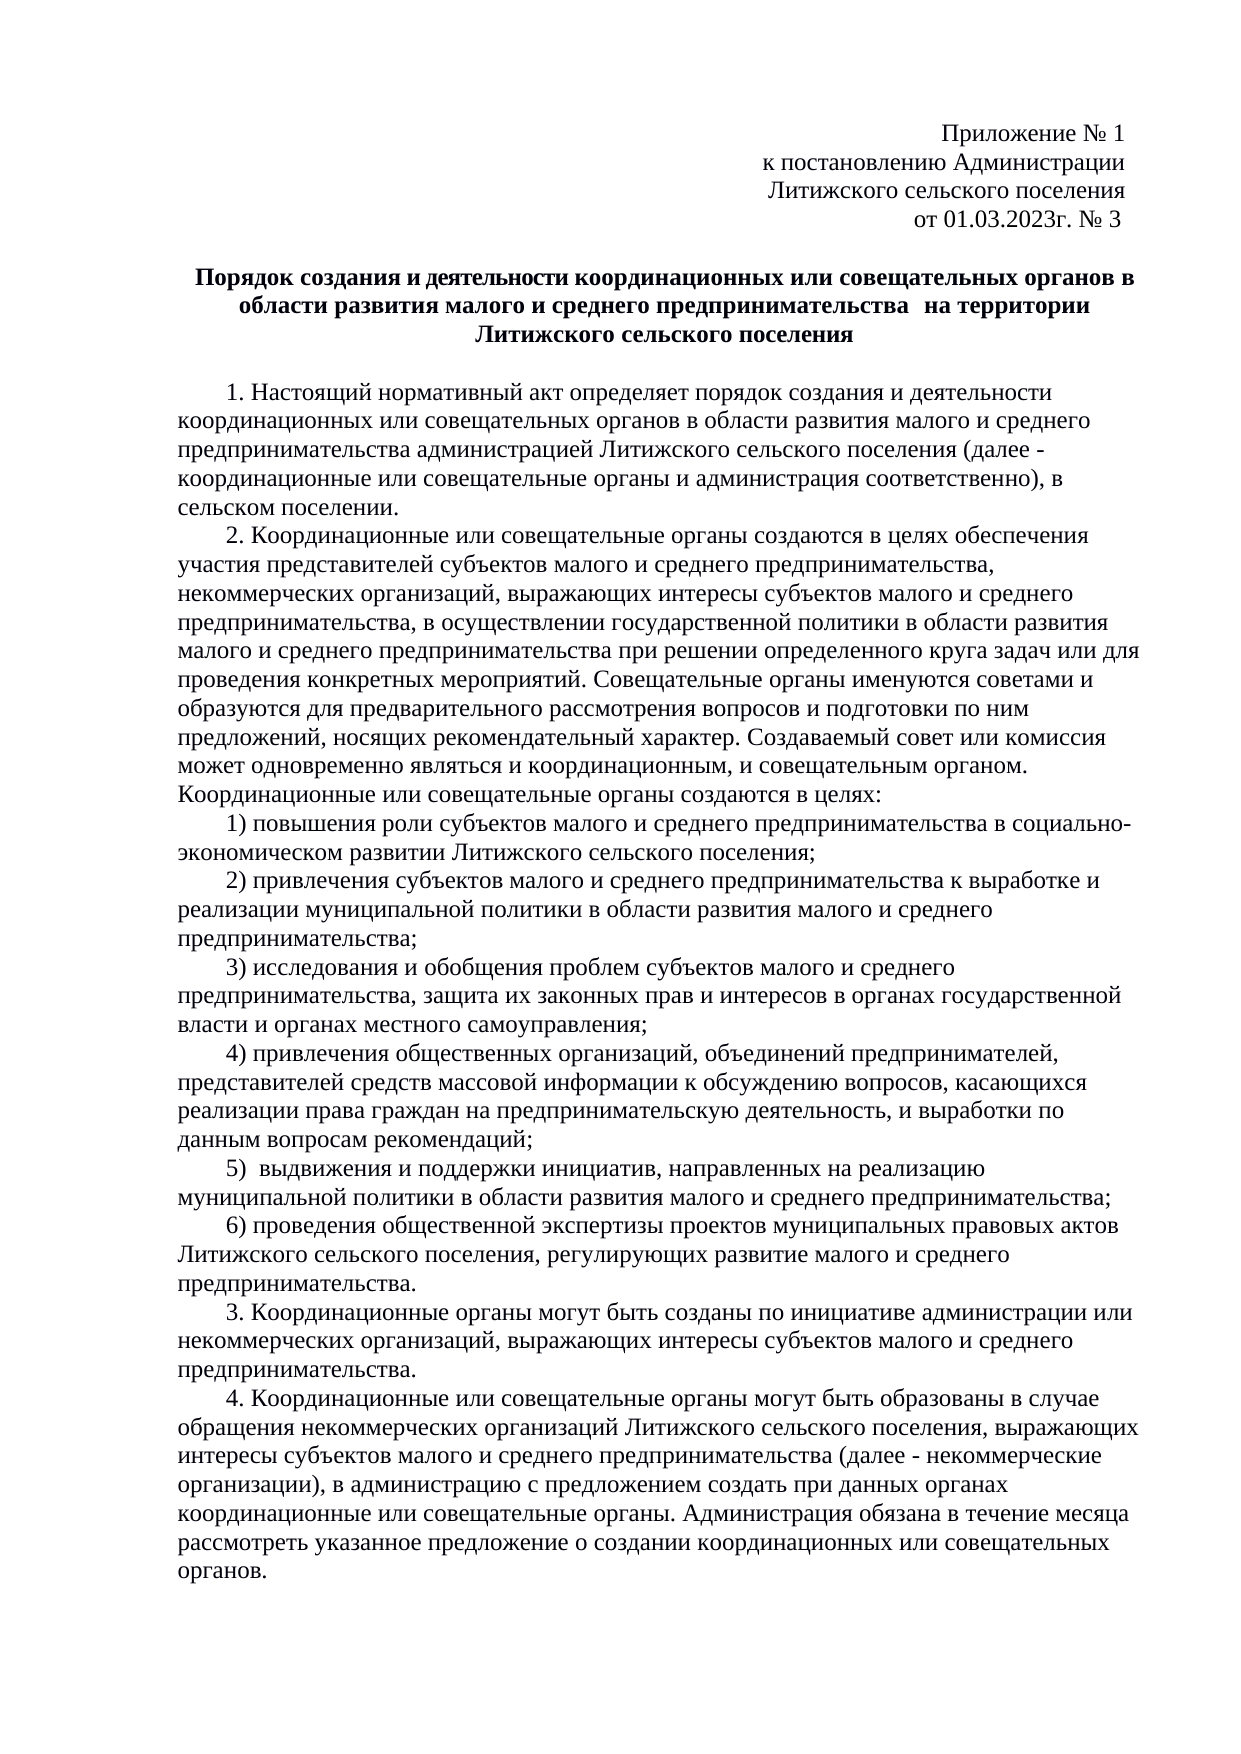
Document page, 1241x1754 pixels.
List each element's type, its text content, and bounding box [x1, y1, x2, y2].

text 2) привлечения субъектов малого и среднего предпринимательства к выработке и реализации муниципальной политики в области развития малого и среднего предпринимательства; [177, 866, 1152, 952]
text Приложение № 1 [669, 118, 1125, 147]
text от 01.03.2023г. № 3 [706, 204, 1121, 233]
text Порядок создания и деятельности координационных или совещательных органов в области развития малого и среднего предпринимательства на территории Литижского сельского поселения [177, 262, 1152, 348]
text 3) исследования и обобщения проблем субъектов малого и среднего предпринимательства, защита их законных прав и интересов в органах государственной власти и органах местного самоуправления; [177, 952, 1152, 1038]
text 5) выдвижения и поддержки инициатив, направленных на реализацию муниципальной политики в области развития малого и среднего предпринимательства; [177, 1153, 1152, 1211]
text 3. Координационные органы могут быть созданы по инициативе администрации или некоммерческих организаций, выражающих интересы субъектов малого и среднего предпринимательства. [177, 1297, 1152, 1383]
text 4) привлечения общественных организаций, объединений предпринимателей, представителей средств массовой информации к обсуждению вопросов, касающихся реализации права граждан на предпринимательскую деятельность, и выработки по данным вопросам рекомендаций; [177, 1038, 1152, 1153]
text 1. Настоящий нормативный акт определяет порядок создания и деятельности координационных или совещательных органов в области развития малого и среднего предпринимательства администрацией Литижского сельского поселения (далее - координационные или совещательные органы и администрация соответственно), в сельском поселении. [177, 377, 1152, 521]
text 4. Координационные или совещательные органы могут быть образованы в случае обращения некоммерческих организаций Литижского сельского поселения, выражающих интересы субъектов малого и среднего предпринимательства (далее - некоммерческие организации), в администрацию с предложением создать при данных органах координационные или совещательные органы. Администрация обязана в течение месяца рассмотреть указанное предложение о создании координационных или совещательных органов. [177, 1383, 1152, 1584]
text 6) проведения общественной экспертизы проектов муниципальных правовых актов Литижского сельского поселения, регулирующих развитие малого и среднего предпринимательства. [177, 1211, 1152, 1297]
text 2. Координационные или совещательные органы создаются в целях обеспечения участия представителей субъектов малого и среднего предпринимательства, некоммерческих организаций, выражающих интересы субъектов малого и среднего предпринимательства, в осуществлении государственной политики в области развития малого и среднего предпринимательства при решении определенного круга задач или для проведения конкретных мероприятий. Совещательные органы именуются советами и образуются для предварительного рассмотрения вопросов и подготовки по ним предложений, носящих рекомендательный характер. Создаваемый совет или комиссия может одновременно являться и координационным, и совещательным органом. Координационные или совещательные органы создаются в целях: [177, 521, 1152, 808]
text к постановлению Администрации Литижского сельского поселения [669, 147, 1125, 204]
text 1) повышения роли субъектов малого и среднего предпринимательства в социально-экономическом развитии Литижского сельского поселения; [177, 808, 1152, 866]
